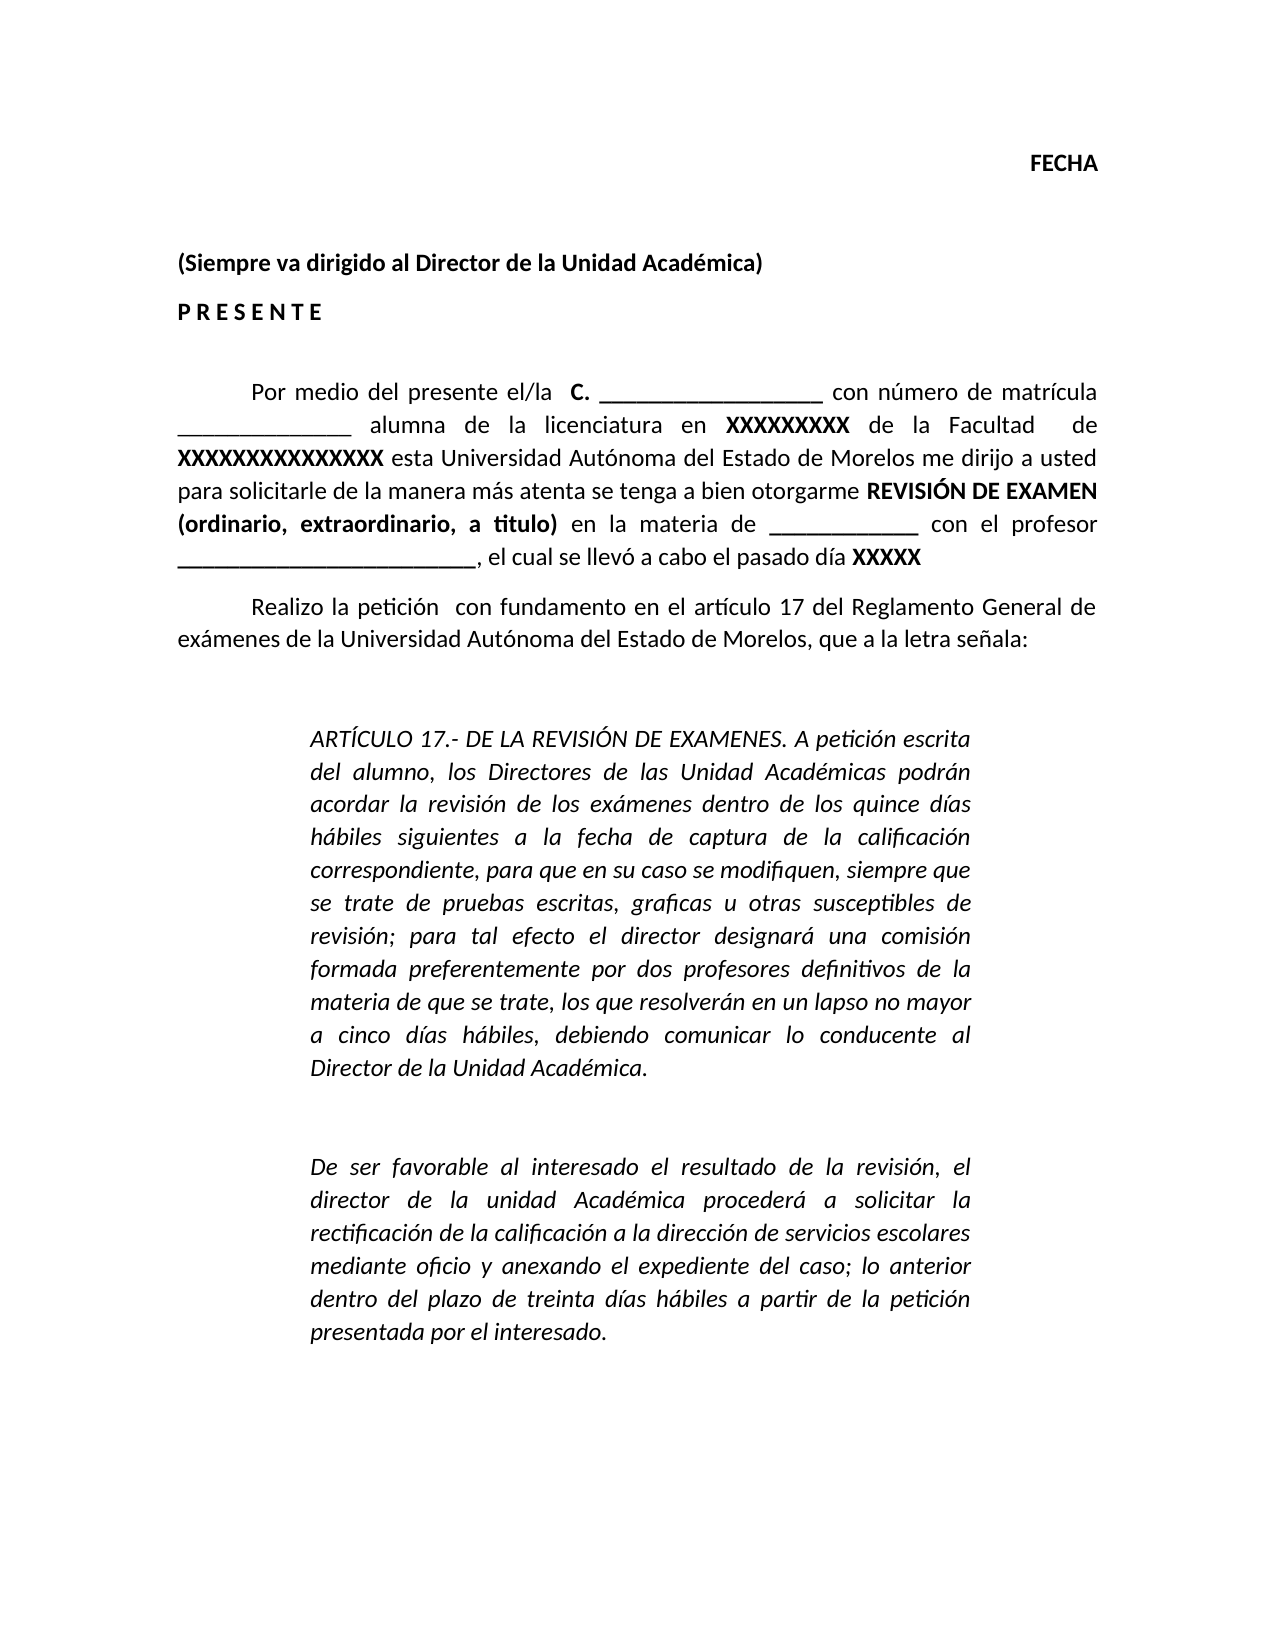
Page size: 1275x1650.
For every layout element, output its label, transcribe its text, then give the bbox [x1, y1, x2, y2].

text (Siempre va dirigido al Director de la Unidad Académica) [177, 247, 1098, 277]
text De ser favorable al interesado el resultado de la revisión, el director de la unidad Académica procederá a solicitar la rectificación de la calificación a la dirección de servicios escolares mediante oficio y anexando el expediente del caso; lo anterior dentro del plazo de treinta días hábiles a partir de la petición presentada por el interesado. [310, 1151, 974, 1346]
text FECHA [177, 148, 1098, 178]
text Por medio del presente el/la C. __________________ con número de matrícula ______________ alumna de la licenciatura en XXXXXXXXX de la Facultad de XXXXXXXXXXXXXXX esta Universidad Autónoma del Estado de Morelos me dirijo a usted para solicitarle de la manera más atenta se tenga a bien otorgarme REVISIÓN DE EXAMEN (ordinario, extraordinario, a titulo) en la materia de ____________ con el profesor ________________________, el cual se llevó a cabo el pasado día XXXXX [177, 376, 1098, 572]
text Realizo la petición con fundamento en el artículo 17 del Reglamento General de exámenes de la Universidad Autónoma del Estado de Morelos, que a la letra señala: [177, 591, 1098, 654]
text P R E S E N T E [177, 296, 1098, 327]
text ARTÍCULO 17.- DE LA REVISIÓN DE EXAMENES. A petición escrita del alumno, los Directores de las Unidad Académicas podrán acordar la revisión de los exámenes dentro de los quince días hábiles siguientes a la fecha de captura de la calificación correspondiente, para que en su caso se modifiquen, siempre que se trate de pruebas escritas, graficas u otras susceptibles de revisión; para tal efecto el director designará una comisión formada preferentemente por dos profesores definitivos de la materia de que se trate, los que resolverán en un lapso no mayor a cinco días hábiles, debiendo comunicar lo conducente al Director de la Unidad Académica. [310, 723, 974, 1082]
